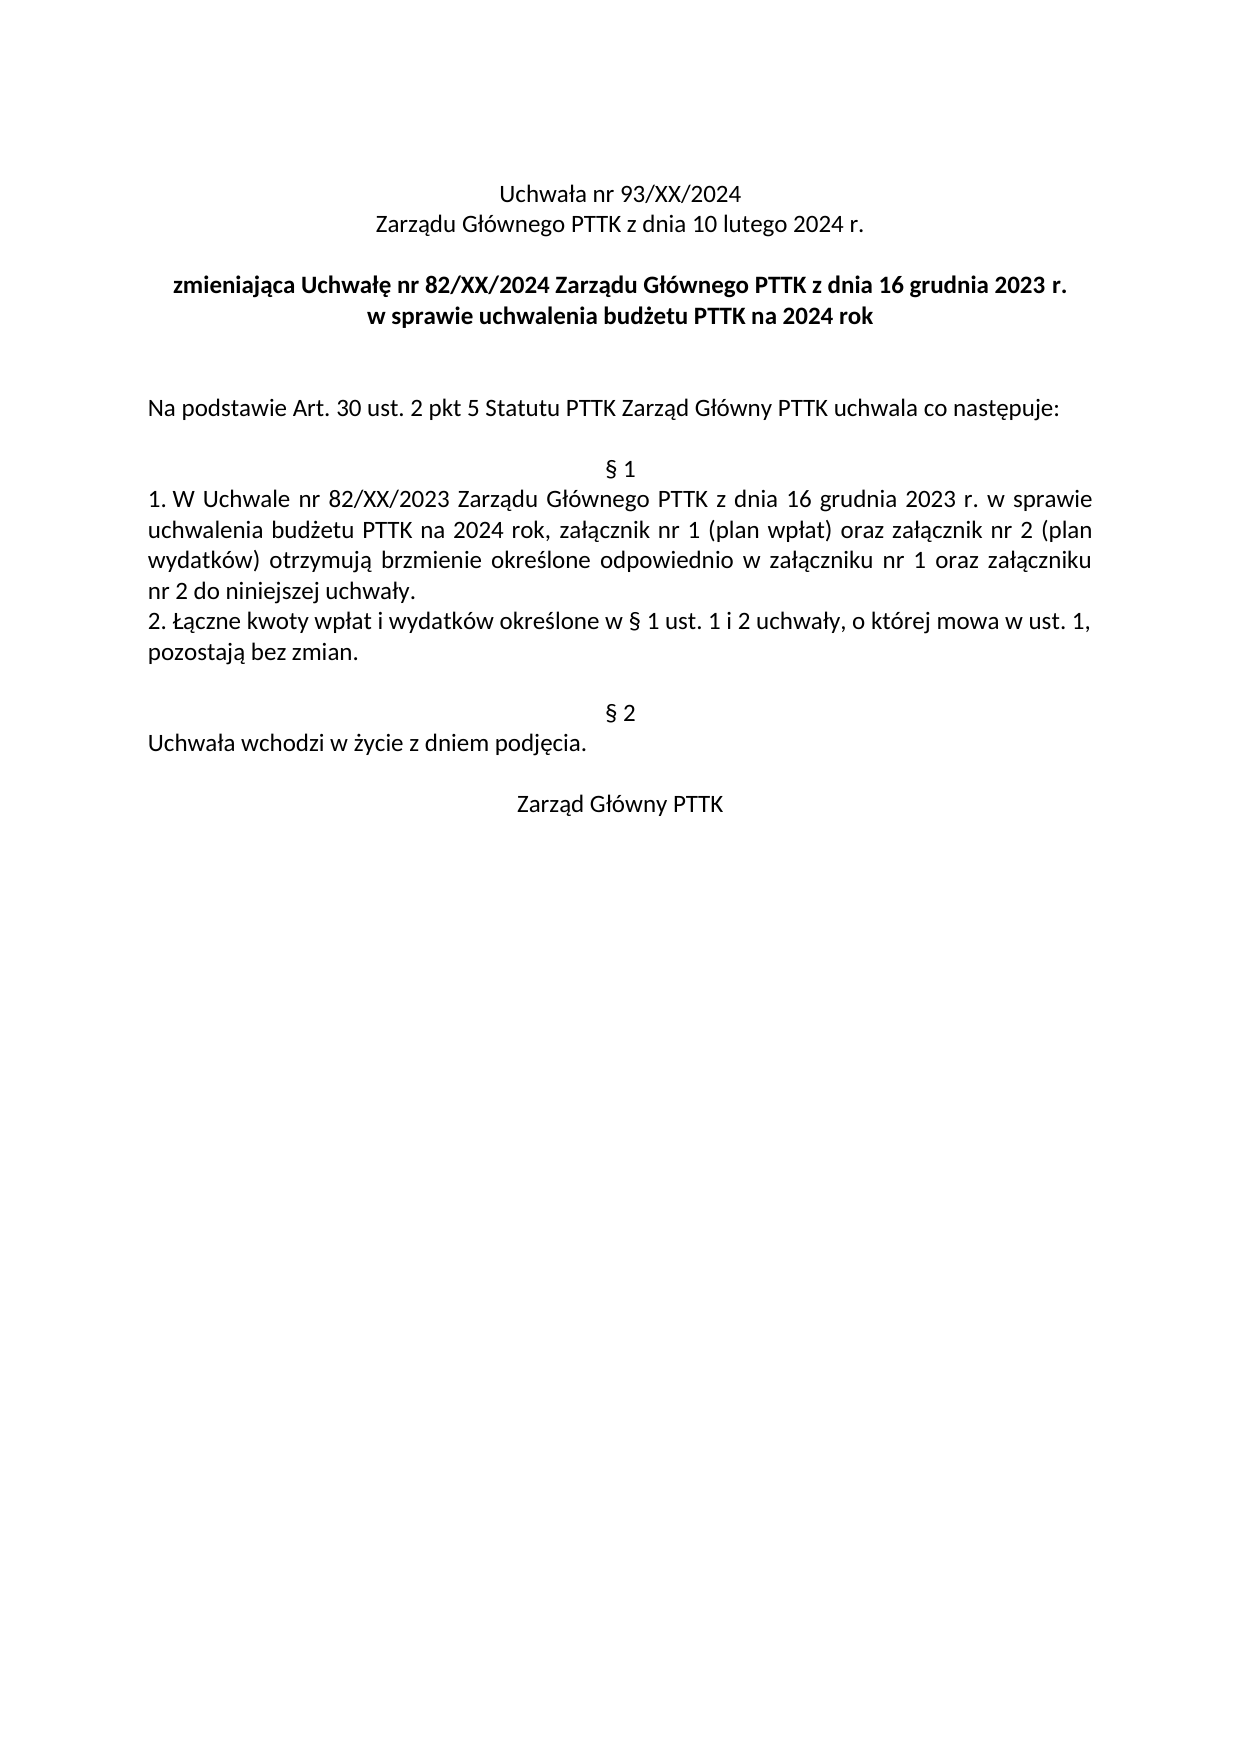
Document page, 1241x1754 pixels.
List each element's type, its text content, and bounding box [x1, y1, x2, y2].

text Zarząd Główny PTTK [148, 788, 1093, 819]
text Zarządu Głównego PTTK z dnia 10 lutego 2024 r. [148, 209, 1093, 239]
text § 1 [148, 453, 1093, 483]
text Na podstawie Art. 30 ust. 2 pkt 5 Statutu PTTK Zarząd Główny PTTK uchwala co następuje: [148, 392, 1093, 422]
list Uchwała wchodzi w życie z dniem podjęcia. [148, 727, 1093, 758]
list § 2 [148, 697, 1093, 727]
text Uchwała nr 93/XX/2024 [148, 178, 1093, 209]
list W Uchwale nr 82/XX/2023 Zarządu Głównego PTTK z dnia 16 grudnia 2023 r. w sprawie uchwalenia budżetu PTTK na 2024 rok, załącznik nr 1 (plan wpłat) oraz załącznik nr 2 (plan wydatków) otrzymują brzmienie określone odpowiednio w załączniku nr 1 oraz załączniku nr 2 do niniejszej uchwały. [148, 483, 1093, 605]
list Łączne kwoty wpłat i wydatków określone w § 1 ust. 1 i 2 uchwały, o której mowa w ust. 1, pozostają bez zmian. [148, 605, 1093, 666]
text zmieniająca Uchwałę nr 82/XX/2024 Zarządu Głównego PTTK z dnia 16 grudnia 2023 r. w sprawie uchwalenia budżetu PTTK na 2024 rok [148, 270, 1093, 331]
